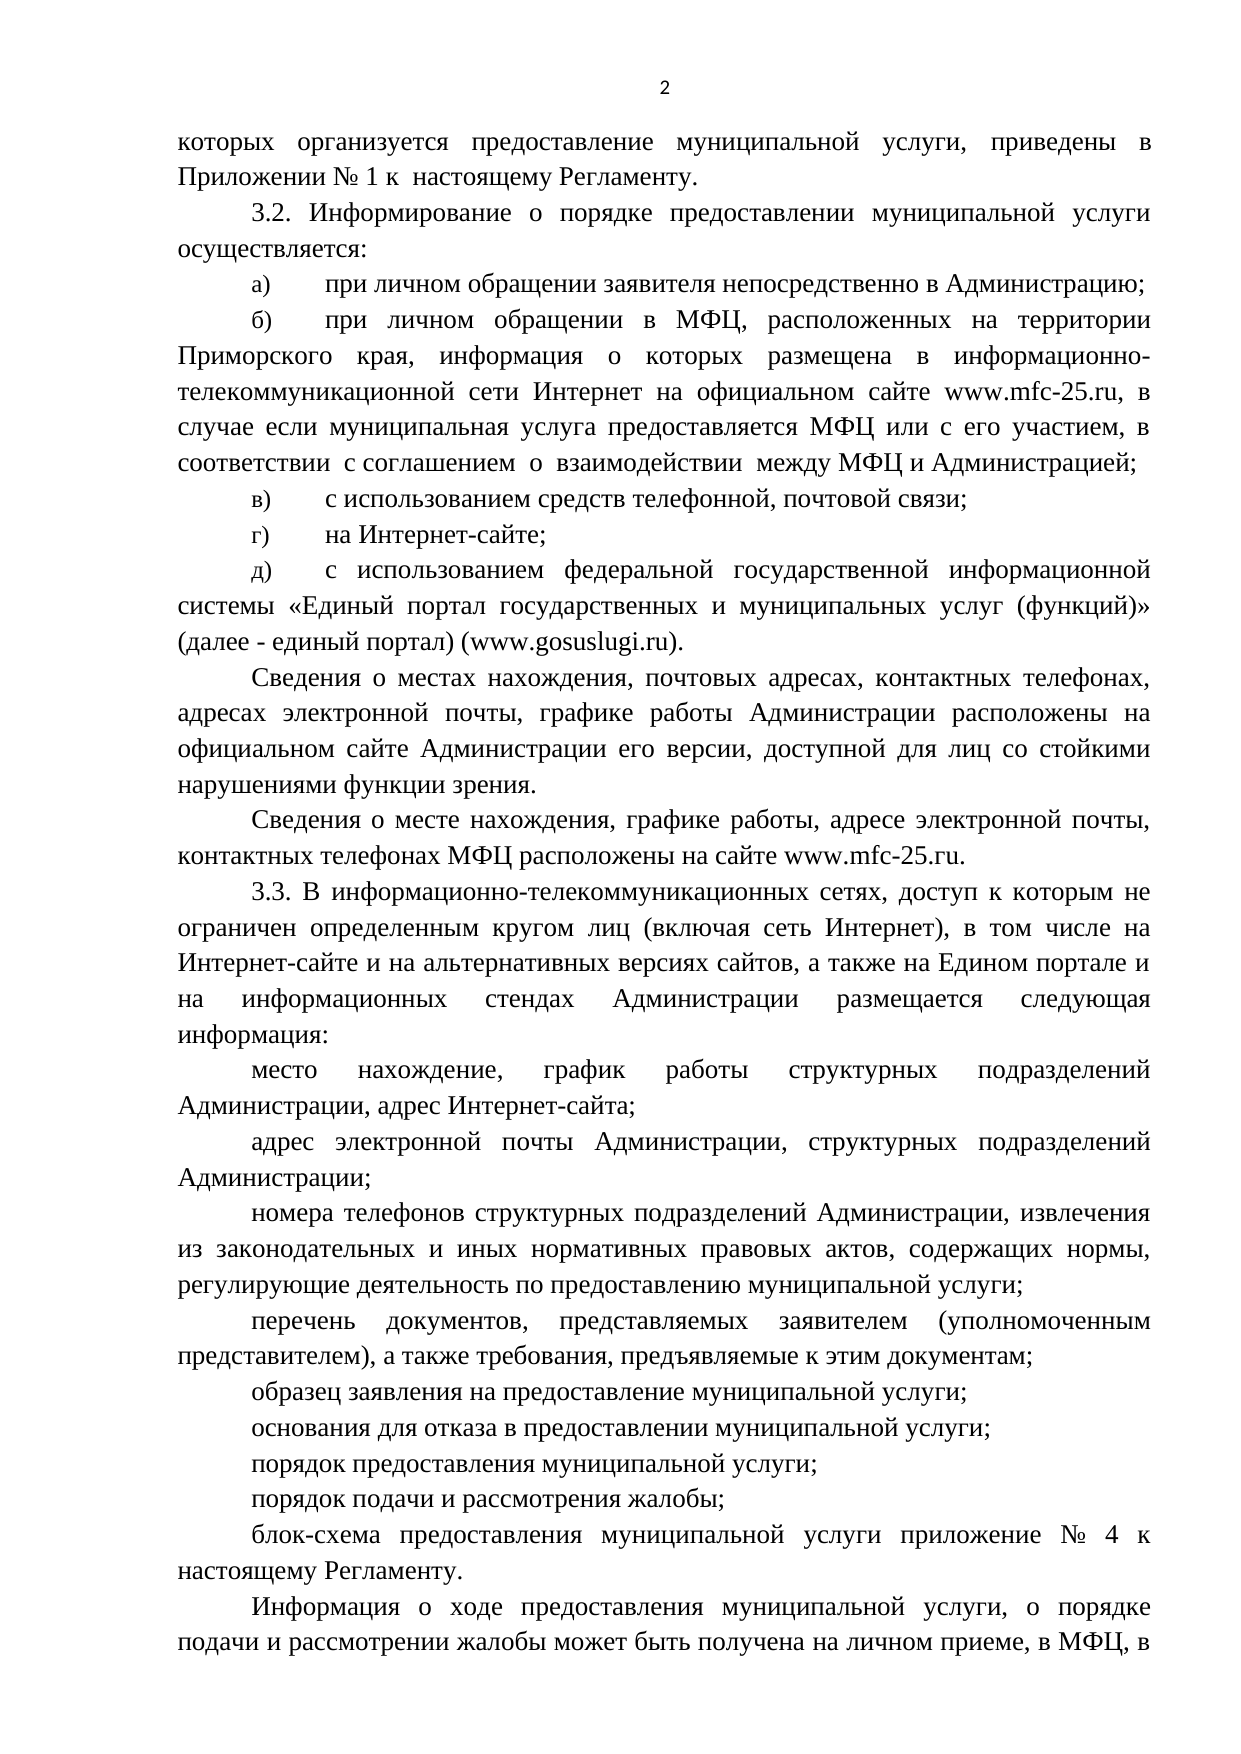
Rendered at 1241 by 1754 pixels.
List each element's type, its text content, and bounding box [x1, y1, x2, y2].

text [177, 1589, 1152, 1656]
list с использованием средств телефонной, почтовой связи; [177, 482, 1152, 513]
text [177, 125, 1152, 192]
text Сведения о местах нахождения, почтовых адресах, контактных телефонах, адресах электронной почты, графике работы Администрации расположены на официальном сайте Администрации его версии, доступной для лиц со стойкими нарушениями функции зрения. [177, 661, 1152, 799]
list при личном обращении в МФЦ, расположенных на территории Приморского края, информация о которых размещена в информационно-телекоммуникационной сети Интернет на официальном сайте www.mfc-25.ru, в случае если муниципальная услуга предоставляется МФЦ или с его участием, в соответствии с соглашением о взаимодействии между МФЦ и Администрацией; [177, 303, 1152, 477]
list с использованием федеральной государственной информационной системы «Единый портал государственных и муниципальных услуг (функций)» (далее - единый портал) (www.gosuslugi.ru). [177, 553, 1152, 656]
text образец заявления на предоставление муниципальной услуги; [177, 1375, 1152, 1406]
text порядок подачи и рассмотрения жалобы; [177, 1482, 1152, 1513]
text Сведения о месте нахождения, графике работы, адресе электронной почты, контактных телефонах МФЦ расположены на сайте www.mfc-25.гu. [177, 803, 1152, 870]
text 3.3. В информационно-телекоммуникационных сетях, доступ к которым не ограничен определенным кругом лиц (включая сеть Интернет), в том числе на Интернет-сайте и на альтернативных версиях сайтов, а также на Едином портале и на информационных стендах Администрации размещается следующая информация: [177, 875, 1152, 1049]
text порядок предоставления муниципальной услуги; [177, 1447, 1152, 1478]
text 3.2. Информирование о порядке предоставлении муниципальной услуги осуществляется: [177, 196, 1152, 263]
text основания для отказа в предоставлении муниципальной услуги; [177, 1411, 1152, 1442]
text перечень документов, представляемых заявителем (уполномоченным представителем), а также требования, предъявляемые к этим документам; [177, 1304, 1152, 1371]
text адрес электронной почты Администрации, структурных подразделений Администрации; [177, 1125, 1152, 1192]
text номера телефонов структурных подразделений Администрации, извлечения из законодательных и иных нормативных правовых актов, содержащих нормы, регулирующие деятельность по предоставлению муниципальной услуги; [177, 1197, 1152, 1299]
list на Интернет-сайте; [177, 518, 1152, 549]
text место нахождение, график работы структурных подразделений Администрации, адрес Интернет-сайта; [177, 1054, 1152, 1121]
text блок-схема предоставления муниципальной услуги приложение № 4 к настоящему Регламенту. [177, 1518, 1152, 1585]
list при личном обращении заявителя непосредственно в Администрацию; [177, 268, 1152, 299]
